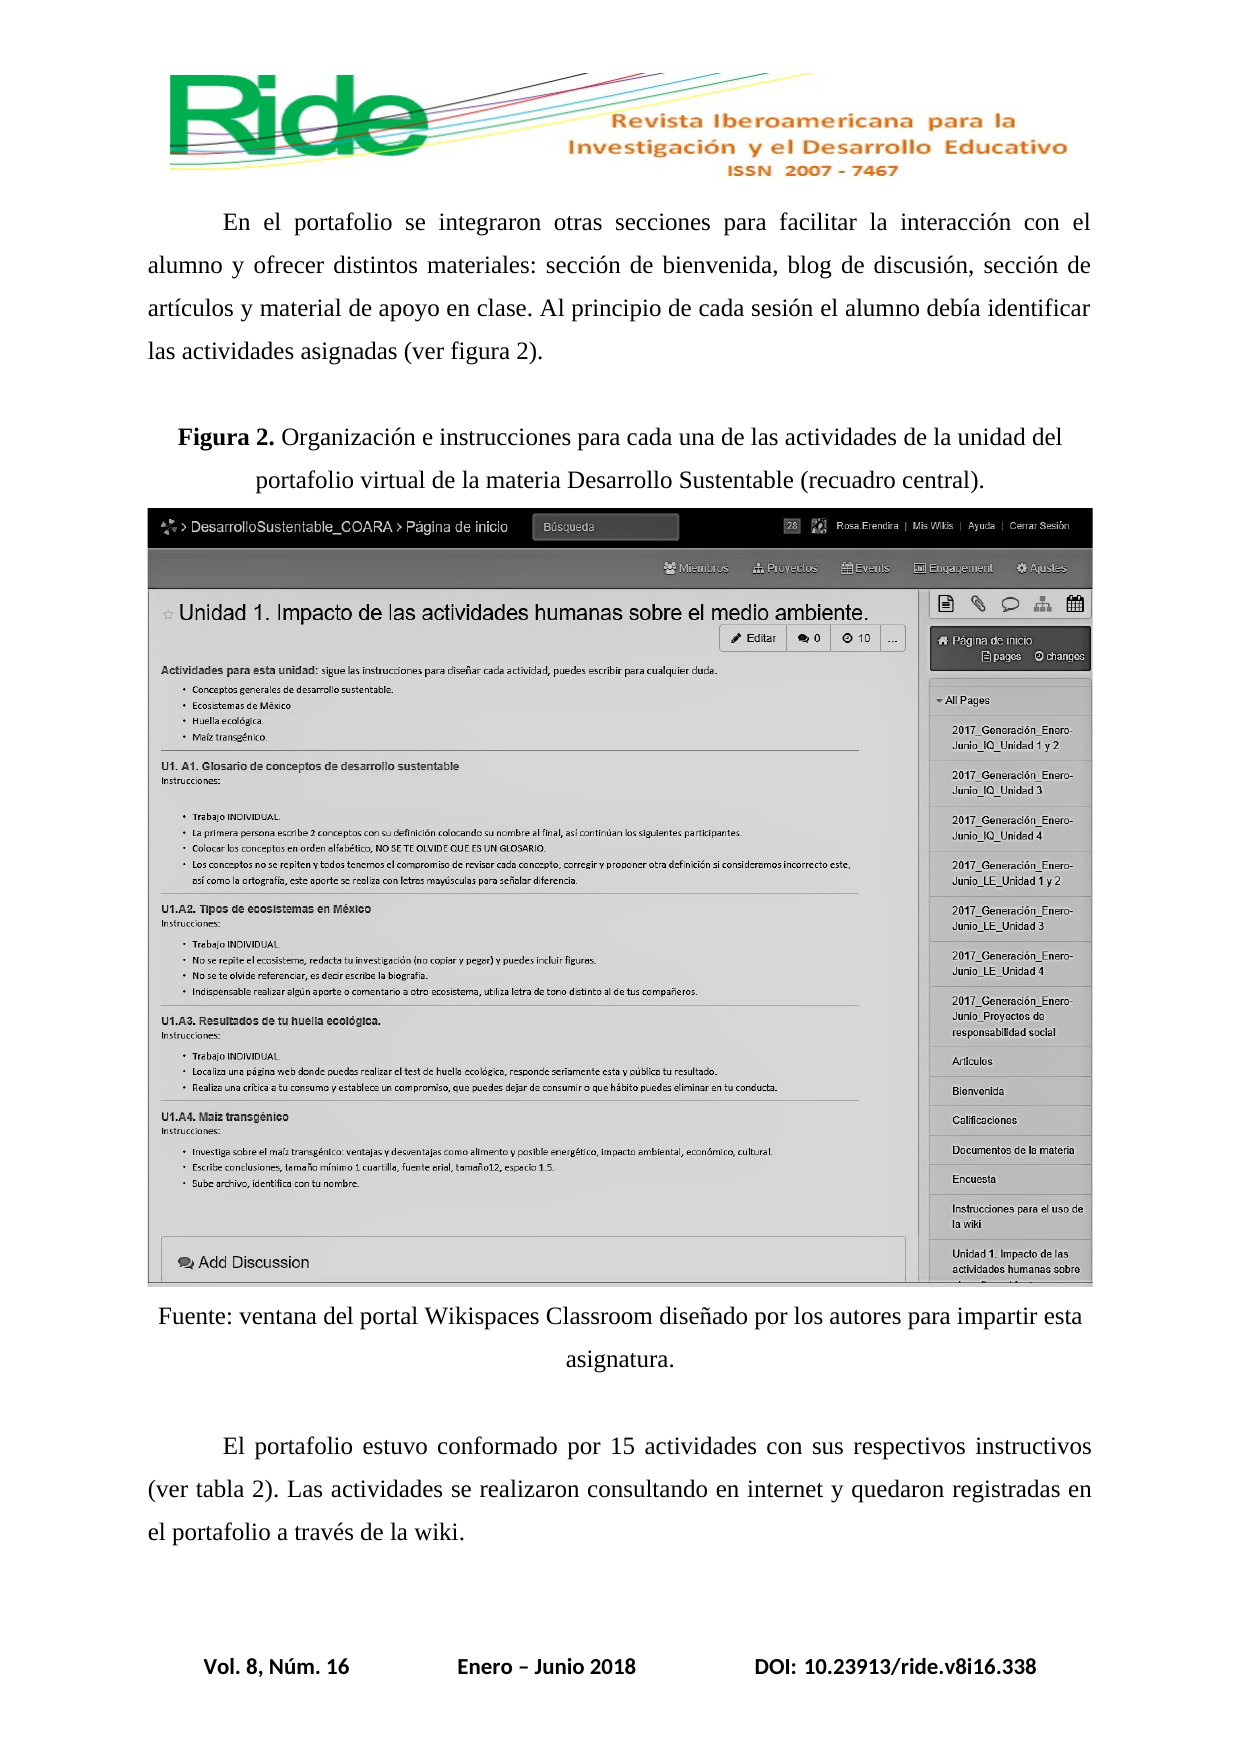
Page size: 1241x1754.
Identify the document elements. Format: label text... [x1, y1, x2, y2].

text Fuente: ventana del portal Wikispaces Classroom diseñado por los autores para impartir esta asignatura. [148, 1301, 1092, 1373]
picture [147, 508, 1093, 1287]
text Figura 2. Organización e instrucciones para cada una de las actividades de la unidad del portafolio virtual de la materia Desarrollo Sustentable (recuadro central). [148, 422, 1092, 494]
picture [169, 73, 1071, 180]
text En el portafolio se integraron otras secciones para facilitar la interacción con el alumno y ofrecer distintos materiales: sección de bienvenida, blog de discusión, sección de artículos y material de apoyo en clase. Al principio de cada sesión el alumno debía identificar las actividades asignadas (ver figura 2). [148, 207, 1092, 365]
text El portafolio estuvo conformado por 15 actividades con sus respectivos instructivos (ver tabla 2). Las actividades se realizaron consultando en internet y quedaron registradas en el portafolio a través de la wiki. [148, 1431, 1092, 1546]
